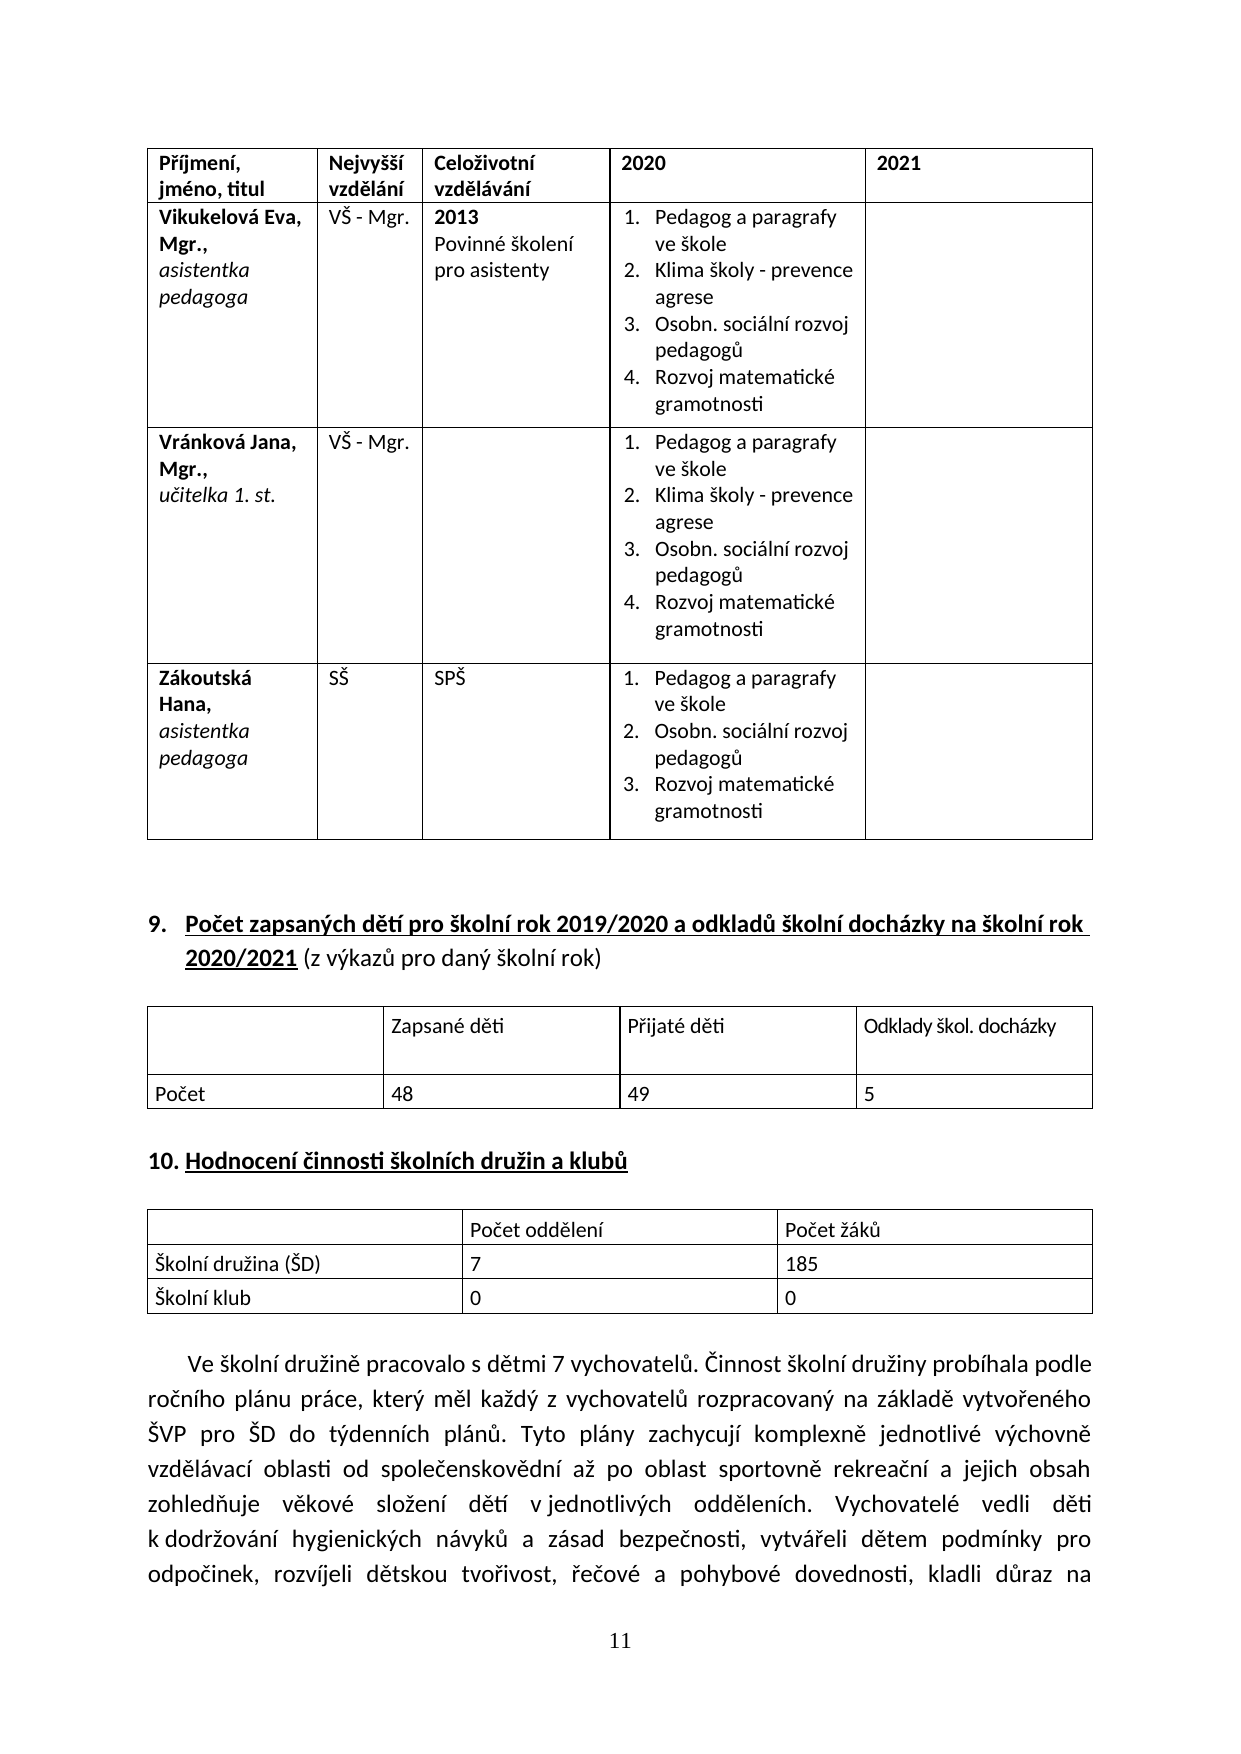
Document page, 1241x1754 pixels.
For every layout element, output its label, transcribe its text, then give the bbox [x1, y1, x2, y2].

table_cell Pedagog a paragrafy ve škole Osobn. sociální rozvoj pedagogů Rozvoj matematické gramotnosti [611, 664, 865, 838]
table_header Odklady škol. docházky [857, 1007, 1092, 1074]
table_cell Školní klub [148, 1279, 462, 1312]
table_header Počet žáků [778, 1210, 1092, 1244]
list Hodnocení činnosti školních družin a klubů [148, 1143, 1093, 1176]
table_header Počet oddělení [463, 1210, 777, 1244]
table_cell Pedagog a paragrafy ve škole Klima školy - prevence agrese Osobn. sociální rozvoj pedagogů Rozvoj matematické gramotnosti [611, 203, 865, 427]
table_cell [866, 428, 1092, 663]
table_cell VŠ - Mgr. [318, 428, 422, 663]
table_cell 5 [857, 1075, 1092, 1108]
table_cell SŠ [318, 664, 422, 838]
table_cell Zákoutská Hana, asistentka pedagoga [148, 664, 317, 838]
table_cell [866, 664, 1092, 838]
table_cell 48 [384, 1075, 619, 1108]
table_cell [866, 203, 1092, 427]
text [148, 1348, 1093, 1589]
table_header Celoživotní vzdělávání [423, 149, 609, 202]
list Počet zapsaných dětí pro školní rok 2019/2020 a odkladů školní docházky na školní rok 2020/2021 (z výkazů pro daný školní rok) [148, 906, 1093, 973]
table_cell 0 [778, 1279, 1092, 1312]
table_cell Pedagog a paragrafy ve škole Klima školy - prevence agrese Osobn. sociální rozvoj pedagogů Rozvoj matematické gramotnosti [611, 428, 865, 663]
table_cell Vránková Jana, Mgr., učitelka 1. st. [148, 428, 317, 663]
table_cell SPŠ [423, 664, 609, 838]
table_cell 49 [621, 1075, 856, 1108]
table_header 2021 [866, 149, 1092, 202]
table_header Zapsané děti [384, 1007, 619, 1074]
table_cell 2013 Povinné školení pro asistenty [423, 203, 609, 427]
table_header Přijaté děti [621, 1007, 856, 1074]
table_header Nejvyšší vzdělání [318, 149, 422, 202]
table_cell Školní družina (ŠD) [148, 1245, 462, 1278]
table_cell Počet [148, 1075, 383, 1108]
table_cell Vikukelová Eva, Mgr., asistentka pedagoga [148, 203, 317, 427]
table_cell 7 [463, 1245, 777, 1278]
table_header Příjmení, jméno, titul [148, 149, 317, 202]
table_cell [423, 428, 609, 663]
table_header 2020 [611, 149, 865, 202]
table_cell 0 [463, 1279, 777, 1312]
table_cell VŠ - Mgr. [318, 203, 422, 427]
table_header [148, 1007, 383, 1074]
table_cell 185 [778, 1245, 1092, 1278]
table_header [148, 1210, 462, 1244]
